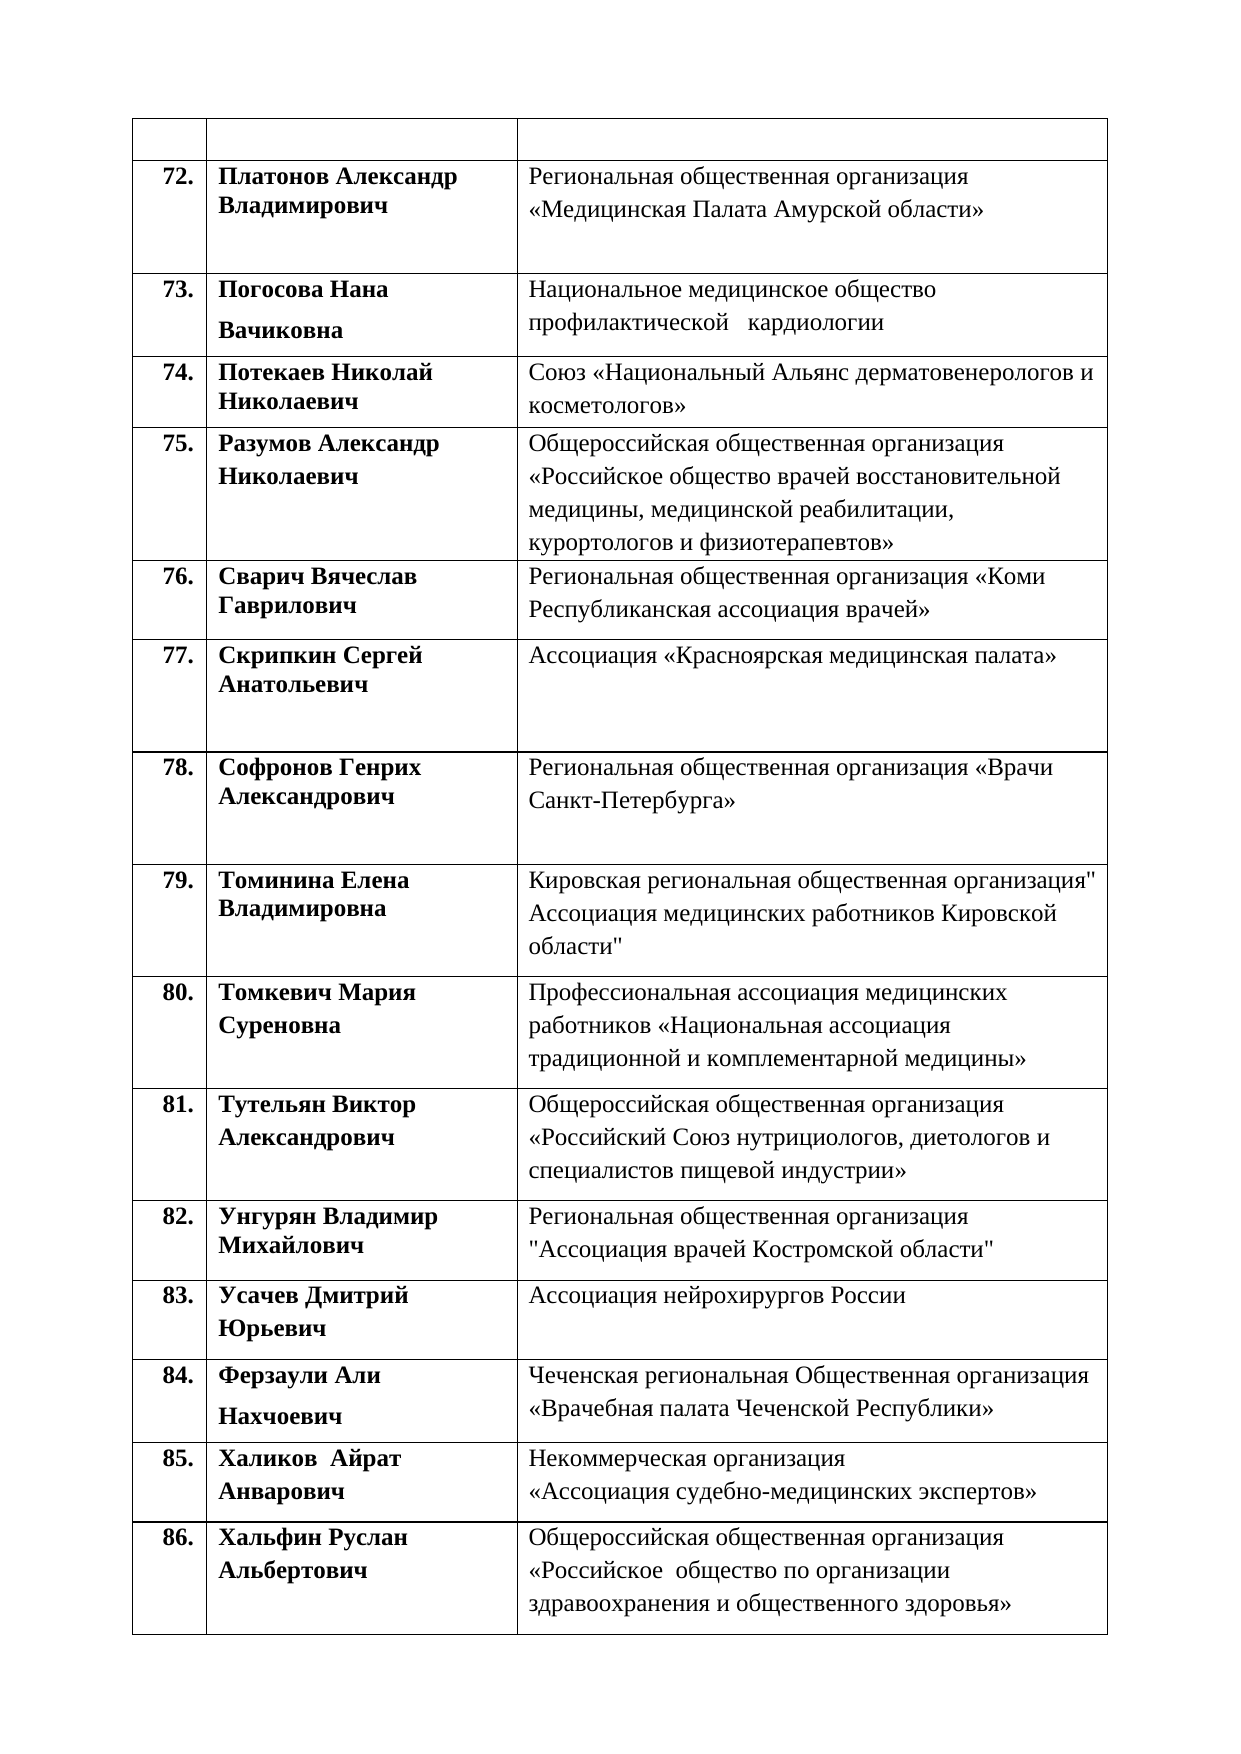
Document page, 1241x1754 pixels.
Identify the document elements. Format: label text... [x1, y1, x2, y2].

table_cell Региональная общественная организация "Ассоциация врачей Костромской области" [518, 1201, 1107, 1279]
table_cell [518, 119, 1107, 160]
table_cell Платонов Александр Владимирович [207, 161, 517, 273]
table_cell Кировская региональная общественная организация" Ассоциация медицинских работников Кировской области" [518, 865, 1107, 976]
table_cell Ферзаули Али Нахчоевич [207, 1360, 517, 1442]
table_cell [133, 1523, 206, 1633]
table_cell Погосова Нана Вачиковна [207, 274, 517, 356]
table_cell Чеченская региональная Общественная организация «Врачебная палата Чеченской Республики» [518, 1360, 1107, 1442]
table_cell Общероссийская общественная организация «Российское общество по организации здравоохранения и общественного здоровья» [518, 1523, 1107, 1633]
table_cell [133, 357, 206, 427]
table_cell Разумов Александр Николаевич [207, 428, 517, 560]
table_cell Профессиональная ассоциация медицинских работников «Национальная ассоциация традиционной и комплементарной медицины» [518, 977, 1107, 1088]
table_cell [133, 161, 206, 273]
table_cell Некоммерческая организация «Ассоциация судебно-медицинских экспертов» [518, 1443, 1107, 1521]
table_cell [133, 977, 206, 1088]
table_cell Томинина Елена Владимировна [207, 865, 517, 976]
table_cell [133, 1443, 206, 1521]
table_cell Ассоциация нейрохирургов России [518, 1281, 1107, 1359]
table_cell Томкевич Мария Суреновна [207, 977, 517, 1088]
table_cell [133, 865, 206, 976]
table_cell [133, 274, 206, 356]
table_cell Союз «Национальный Альянс дерматовенерологов и косметологов» [518, 357, 1107, 427]
table_cell Софронов Генрих Александрович [207, 753, 517, 864]
table_cell [133, 1089, 206, 1200]
table_cell Региональная общественная организация «Врачи Санкт-Петербурга» [518, 753, 1107, 864]
table_cell Сварич Вячеслав Гаврилович [207, 561, 517, 639]
table_cell Региональная общественная организация «Медицинская Палата Амурской области» [518, 161, 1107, 273]
table_cell Скрипкин Сергей Анатольевич [207, 640, 517, 751]
table_cell Усачев Дмитрий Юрьевич [207, 1281, 517, 1359]
table_cell Общероссийская общественная организация «Российский Союз нутрициологов, диетологов и специалистов пищевой индустрии» [518, 1089, 1107, 1200]
table_cell Тутельян Виктор Александрович [207, 1089, 517, 1200]
table_cell [133, 119, 206, 160]
table_cell [133, 753, 206, 864]
table_cell Халиков Айрат Анварович [207, 1443, 517, 1521]
table_cell Региональная общественная организация «Коми Республиканская ассоциация врачей» [518, 561, 1107, 639]
table_cell [133, 1281, 206, 1359]
table_cell Общероссийская общественная организация «Российское общество врачей восстановительной медицины, медицинской реабилитации, курортологов и физиотерапевтов» [518, 428, 1107, 560]
table_cell Ассоциация «Красноярская медицинская палата» [518, 640, 1107, 751]
table_cell Хальфин Руслан Альбертович [207, 1523, 517, 1633]
table_cell [133, 640, 206, 751]
table_cell Национальное медицинское общество профилактической кардиологии [518, 274, 1107, 356]
table_cell [133, 1360, 206, 1442]
table_cell Унгурян Владимир Михайлович [207, 1201, 517, 1279]
table_cell Потекаев Николай Николаевич [207, 357, 517, 427]
table_cell [133, 561, 206, 639]
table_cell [207, 119, 517, 160]
table_cell [133, 428, 206, 560]
table_cell [133, 1201, 206, 1279]
